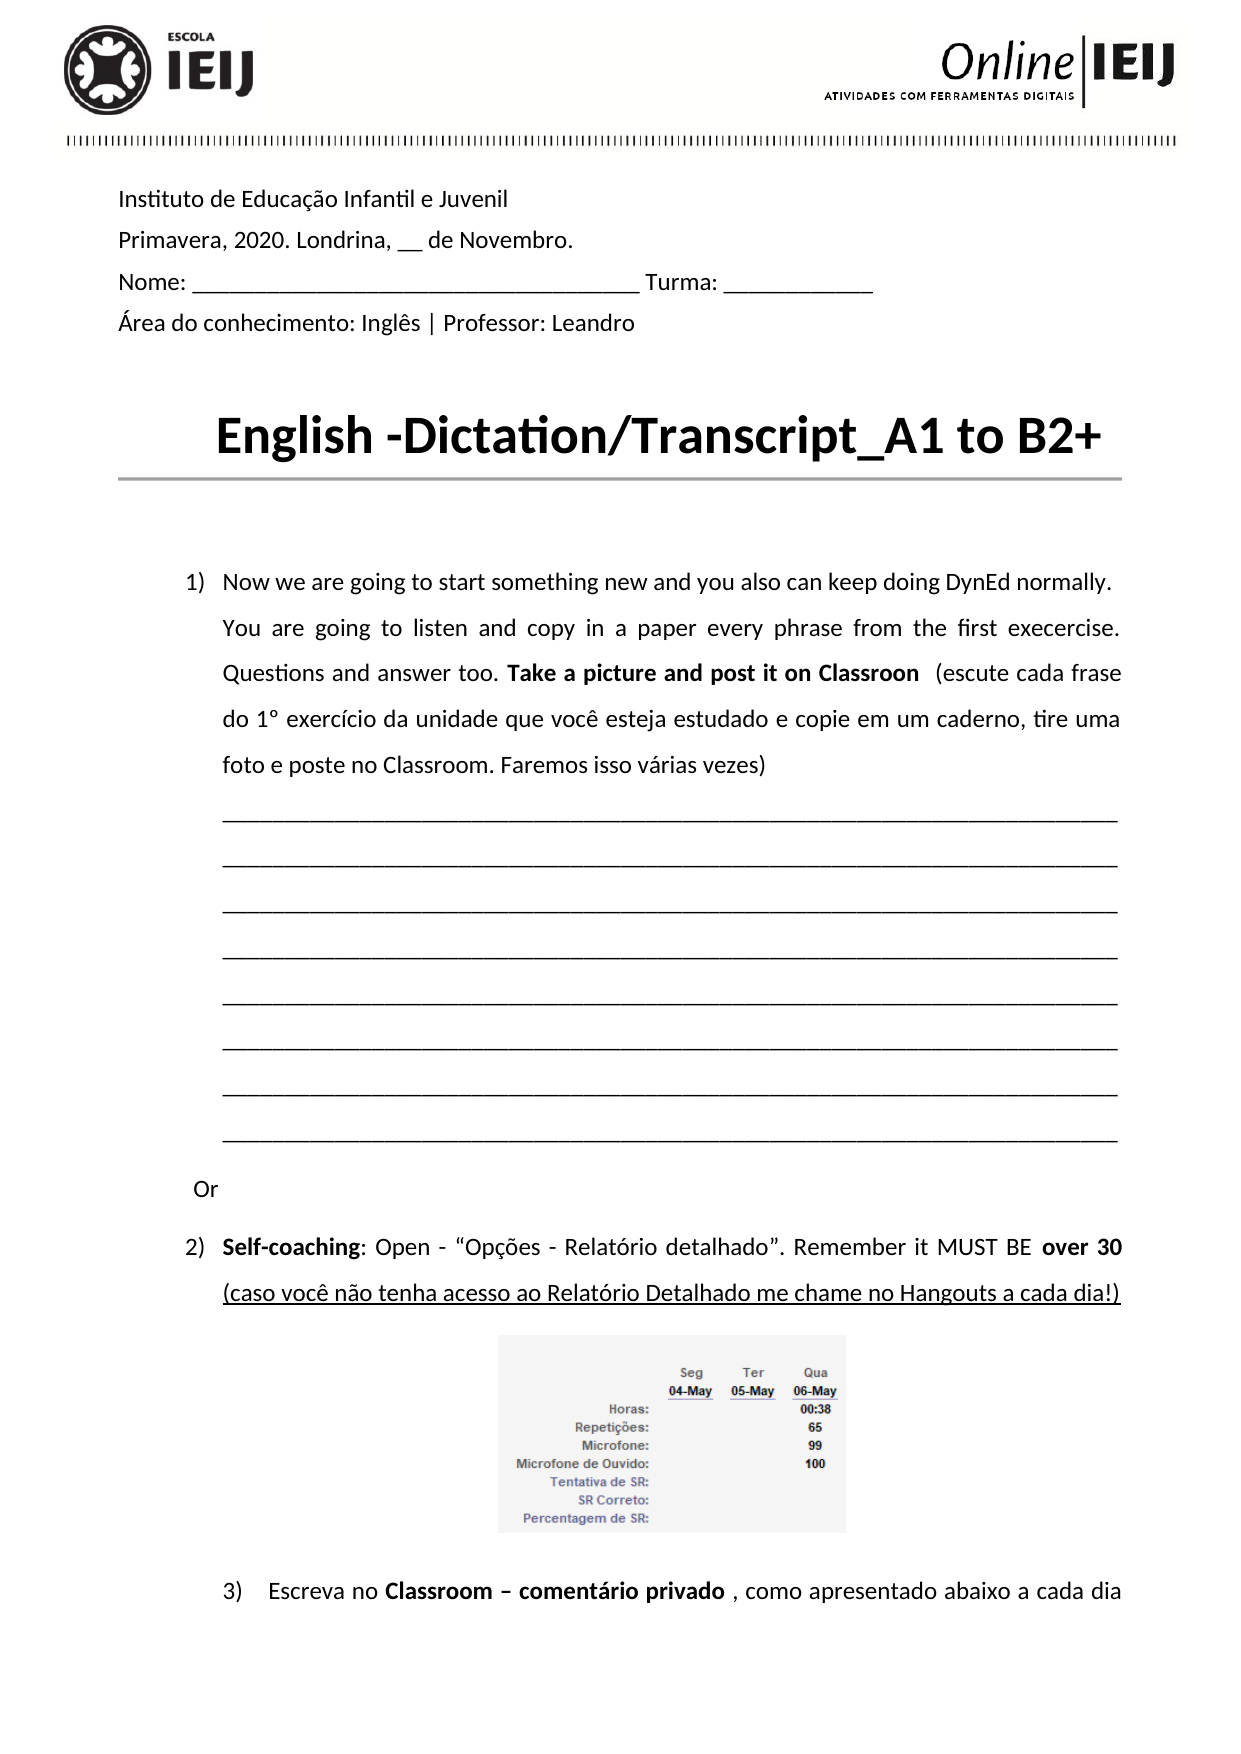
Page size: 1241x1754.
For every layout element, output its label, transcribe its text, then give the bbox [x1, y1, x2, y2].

list Self-coaching: Open - “Opções - Relatório detalhado”. Remember it MUST BE over 30 (caso você não tenha acesso ao Relatório Detalhado me chame no Hangouts a cada dia!) [185, 1231, 1122, 1308]
picture [498, 1335, 847, 1533]
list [222, 1575, 1122, 1606]
list ________________________________________________________________________________________________________________________________________________________________________________________________________________________________________________________________________________________________________________________________________________________________________________________________________________________________________________________________________________________________________________________________________________________________________________________________ [222, 795, 1122, 1145]
subtitle Nome: ____________________________________ Turma: ____________ [118, 266, 1122, 296]
list You are going to listen and copy in a paper every phrase from the first execercise. Questions and answer too. Take a picture and post it on Classroon (escute cada frase do 1º exercício da unidade que você esteja estudado e copie em um caderno, tire uma foto e poste no Classroom. Faremos isso várias vezes) [222, 612, 1122, 779]
subtitle Instituto de Educação Infantil e Juvenil [118, 183, 1122, 214]
text Or [118, 1173, 1122, 1204]
title English -Dictation/Transcript_A1 to B2+ [118, 401, 1125, 467]
subtitle Primavera, 2020. Londrina, __ de Novembro. [118, 224, 1122, 255]
subtitle Área do conhecimento: Inglês | Professor: Leandro [118, 307, 1122, 338]
picture [50, 18, 1190, 158]
list Now we are going to start something new and you also can keep doing DynEd normally. [185, 566, 1122, 597]
